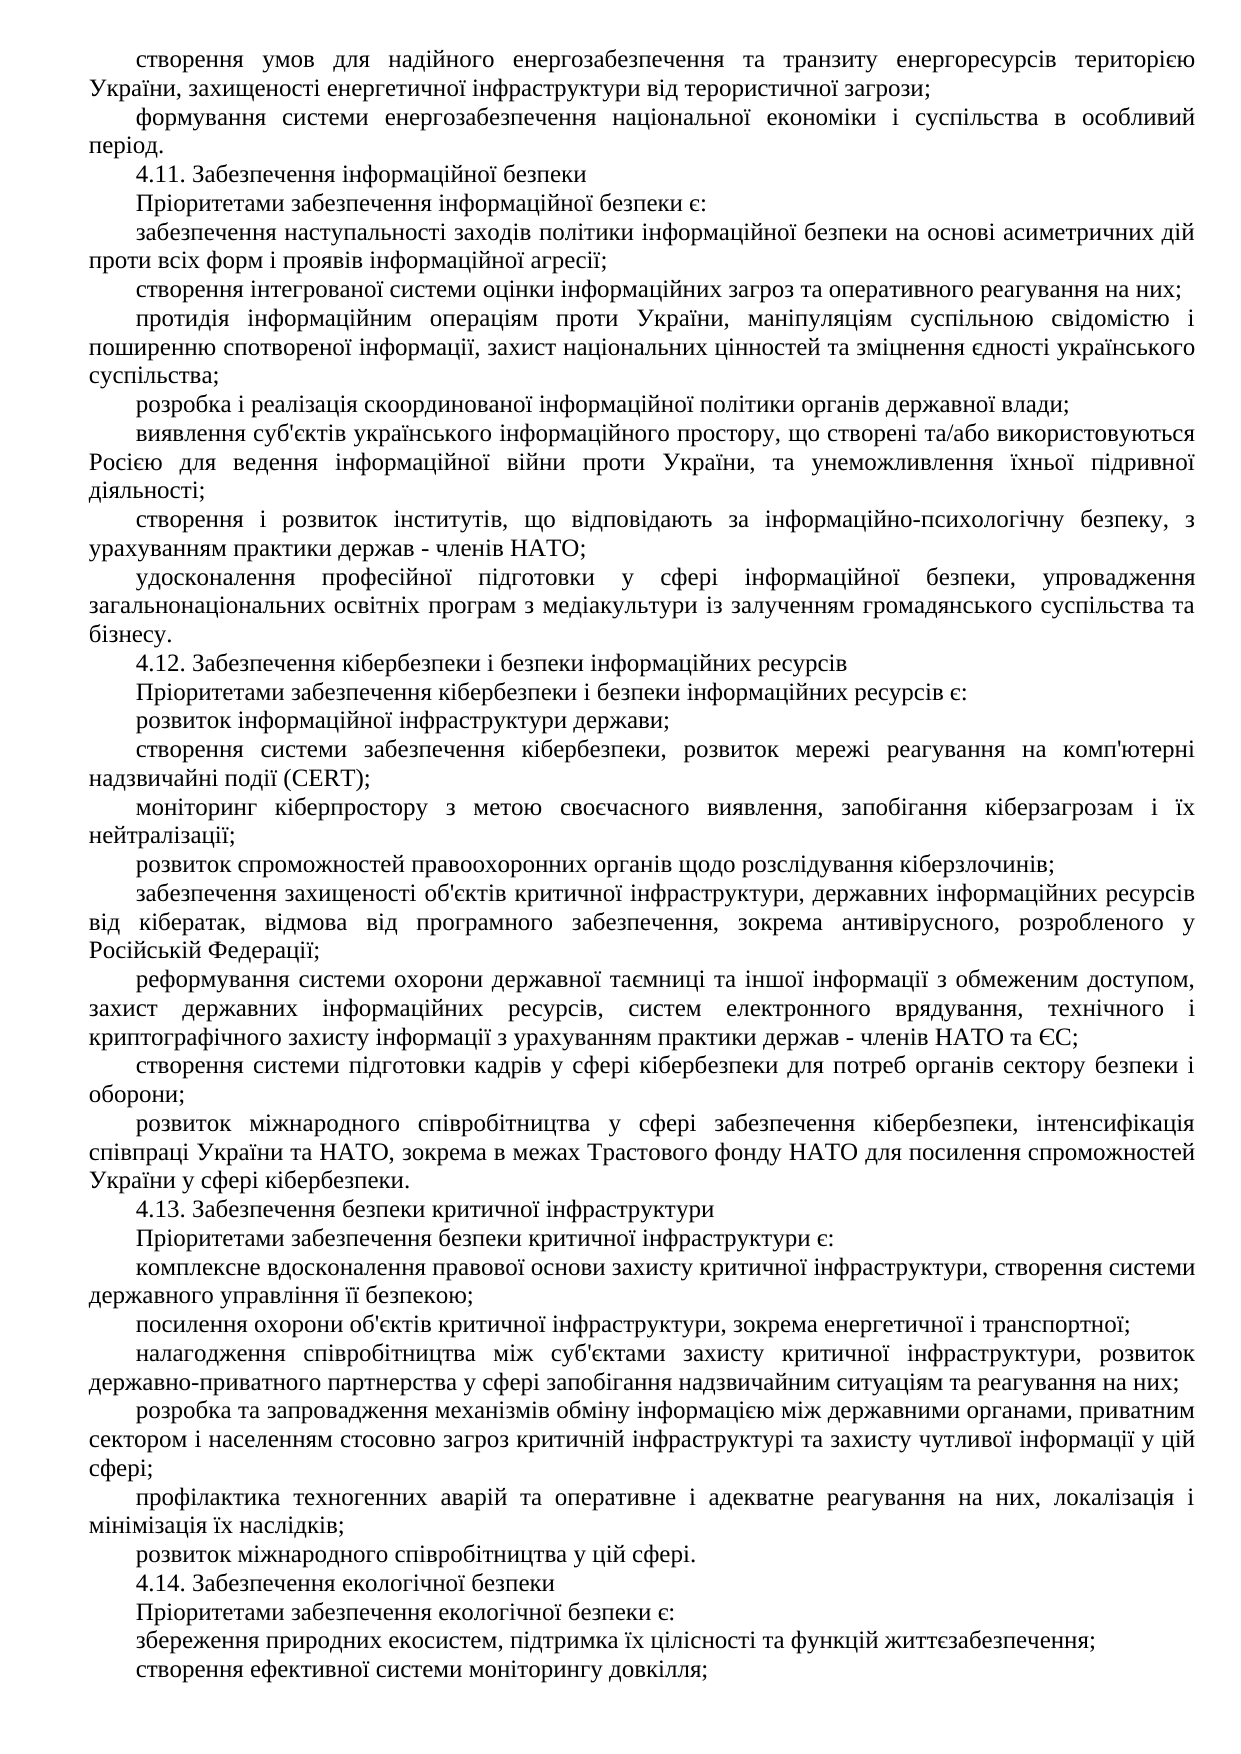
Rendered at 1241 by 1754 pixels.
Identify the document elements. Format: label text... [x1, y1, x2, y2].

text 4.12. Забезпечення кібербезпеки і безпеки інформаційних ресурсів [89, 648, 1196, 677]
text забезпечення наступальності заходів політики інформаційної безпеки на основі асиметричних дій проти всіх форм і проявів інформаційної агресії; [89, 217, 1196, 274]
text удосконалення професійної підготовки у сфері інформаційної безпеки, упровадження загальнонаціональних освітніх програм з медіакультури із залученням громадянського суспільства та бізнесу. [89, 562, 1196, 648]
text Пріоритетами забезпечення інформаційної безпеки є: [89, 188, 1196, 217]
text формування системи енергозабезпечення національної економіки і суспільства в особливий період. [89, 102, 1196, 159]
text профілактика техногенних аварій та оперативне і адекватне реагування на них, локалізація і мінімізація їх наслідків; [89, 1482, 1196, 1539]
text моніторинг кіберпростору з метою своєчасного виявлення, запобігання кіберзагрозам і їх нейтралізації; [89, 792, 1196, 849]
text створення системи підготовки кадрів у сфері кібербезпеки для потреб органів сектору безпеки і оборони; [89, 1051, 1196, 1108]
text створення і розвиток інститутів, що відповідають за інформаційно-психологічну безпеку, з урахуванням практики держав - членів НАТО; [89, 504, 1196, 562]
text розробка і реалізація скоординованої інформаційної політики органів державної влади; [89, 389, 1196, 418]
text розвиток міжнародного співробітництва у сфері забезпечення кібербезпеки, інтенсифікація співпраці України та НАТО, зокрема в межах Трастового фонду НАТО для посилення спроможностей України у сфері кібербезпеки. [89, 1108, 1196, 1194]
text створення системи забезпечення кібербезпеки, розвиток мережі реагування на комп'ютерні надзвичайні події (CERT); [89, 734, 1196, 792]
text розробка та запровадження механізмів обміну інформацією між державними органами, приватним сектором і населенням стосовно загроз критичній інфраструктурі та захисту чутливої інформації у цій сфері; [89, 1396, 1196, 1482]
text 4.14. Забезпечення екологічної безпеки [89, 1568, 1196, 1597]
text налагодження співробітництва між суб'єктами захисту критичної інфраструктури, розвиток державно-приватного партнерства у сфері запобігання надзвичайним ситуаціям та реагування на них; [89, 1338, 1196, 1396]
text Пріоритетами забезпечення екологічної безпеки є: [89, 1597, 1196, 1626]
text реформування системи охорони державної таємниці та іншої інформації з обмеженим доступом, захист державних інформаційних ресурсів, систем електронного врядування, технічного і криптографічного захисту інформації з урахуванням практики держав - членів НАТО та ЄС; [89, 964, 1196, 1051]
text комплексне вдосконалення правової основи захисту критичної інфраструктури, створення системи державного управління її безпекою; [89, 1252, 1196, 1309]
text розвиток інформаційної інфраструктури держави; [89, 706, 1196, 734]
text створення інтегрованої системи оцінки інформаційних загроз та оперативного реагування на них; [89, 274, 1196, 303]
text посилення охорони об'єктів критичної інфраструктури, зокрема енергетичної і транспортної; [89, 1309, 1196, 1338]
text протидія інформаційним операціям проти України, маніпуляціям суспільною свідомістю і поширенню спотвореної інформації, захист національних цінностей та зміцнення єдності українського суспільства; [89, 303, 1196, 389]
text Пріоритетами забезпечення безпеки критичної інфраструктури є: [89, 1223, 1196, 1252]
text виявлення суб'єктів українського інформаційного простору, що створені та/або використовуються Росією для ведення інформаційної війни проти України, та унеможливлення їхньої підривної діяльності; [89, 418, 1196, 504]
text створення умов для надійного енергозабезпечення та транзиту енергоресурсів територією України, захищеності енергетичної інфраструктури від терористичної загрози; [89, 44, 1196, 102]
text забезпечення захищеності об'єктів критичної інфраструктури, державних інформаційних ресурсів від кібератак, відмова від програмного забезпечення, зокрема антивірусного, розробленого у Російській Федерації; [89, 878, 1196, 964]
text Пріоритетами забезпечення кібербезпеки і безпеки інформаційних ресурсів є: [89, 677, 1196, 706]
text збереження природних екосистем, підтримка їх цілісності та функцій життєзабезпечення; [89, 1626, 1196, 1654]
text розвиток спроможностей правоохоронних органів щодо розслідування кіберзлочинів; [89, 849, 1196, 878]
text розвиток міжнародного співробітництва у цій сфері. [89, 1539, 1196, 1568]
text 4.11. Забезпечення інформаційної безпеки [89, 159, 1196, 188]
text 4.13. Забезпечення безпеки критичної інфраструктури [89, 1194, 1196, 1223]
text створення ефективної системи моніторингу довкілля; [89, 1654, 1196, 1683]
